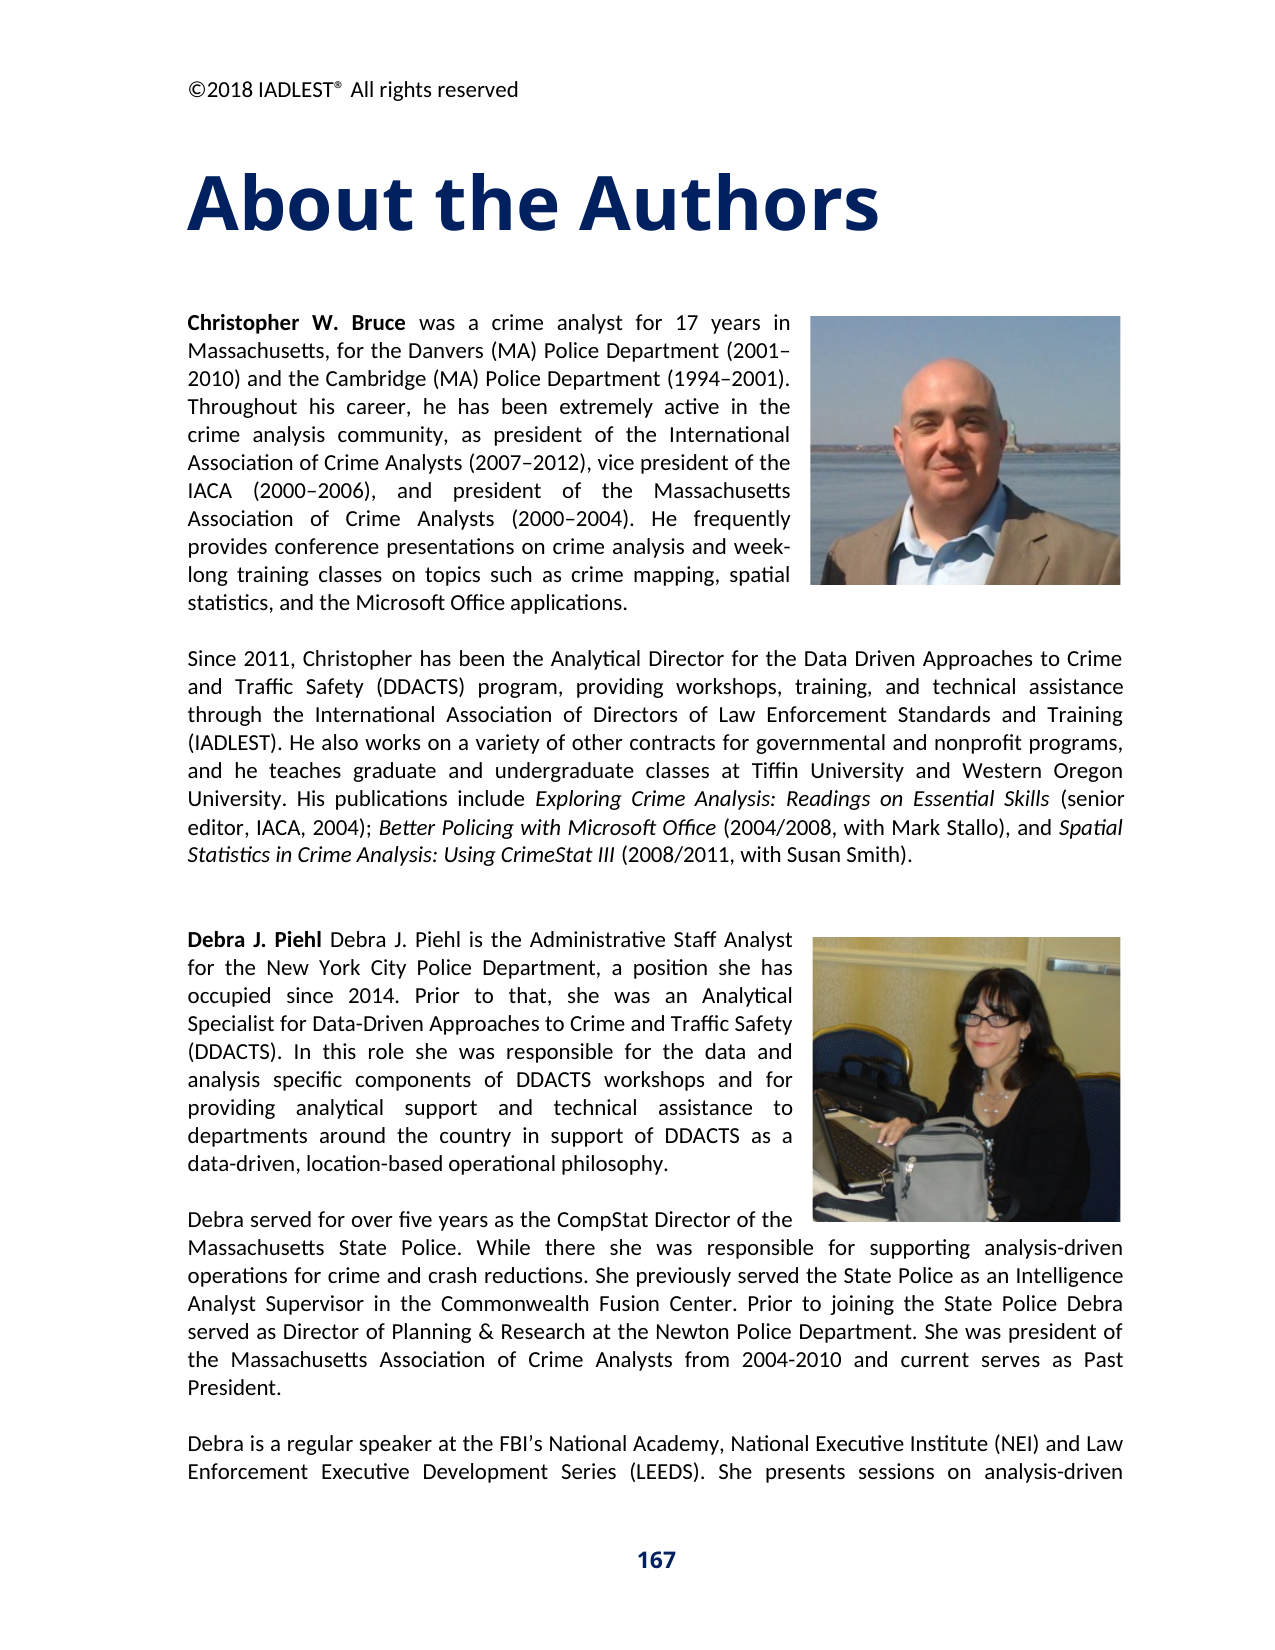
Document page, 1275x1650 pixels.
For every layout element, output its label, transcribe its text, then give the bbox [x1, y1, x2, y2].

picture [812, 937, 1121, 1222]
text Debra served for over five years as the CompStat Director of the Massachusetts State Police. While there she was responsible for supporting analysis-driven operations for crime and crash reductions. She previously served the State Police as an Intelligence Analyst Supervisor in the Commonwealth Fusion Center. Prior to joining the State Police Debra served as Director of Planning & Research at the Newton Police Department. She was president of the Massachusetts Association of Crime Analysts from 2004-2010 and current serves as Past President. [187, 1205, 1125, 1401]
text About the Authors [187, 150, 1125, 252]
picture [810, 316, 1121, 585]
text Since 2011, Christopher has been the Analytical Director for the Data Driven Approaches to Crime and Traffic Safety (DDACTS) program, providing workshops, training, and technical assistance through the International Association of Directors of Law Enforcement Standards and Training (IADLEST). He also works on a variety of other contracts for governmental and nonprofit programs, and he teaches graduate and undergraduate classes at Tiffin University and Western Oregon University. His publications include Exploring Crime Analysis: Readings on Essential Skills (senior editor, IACA, 2004); Better Policing with Microsoft Office (2004/2008, with Mark Stallo), and Spatial Statistics in Crime Analysis: Using CrimeStat III (2008/2011, with Susan Smith). [187, 644, 1125, 869]
